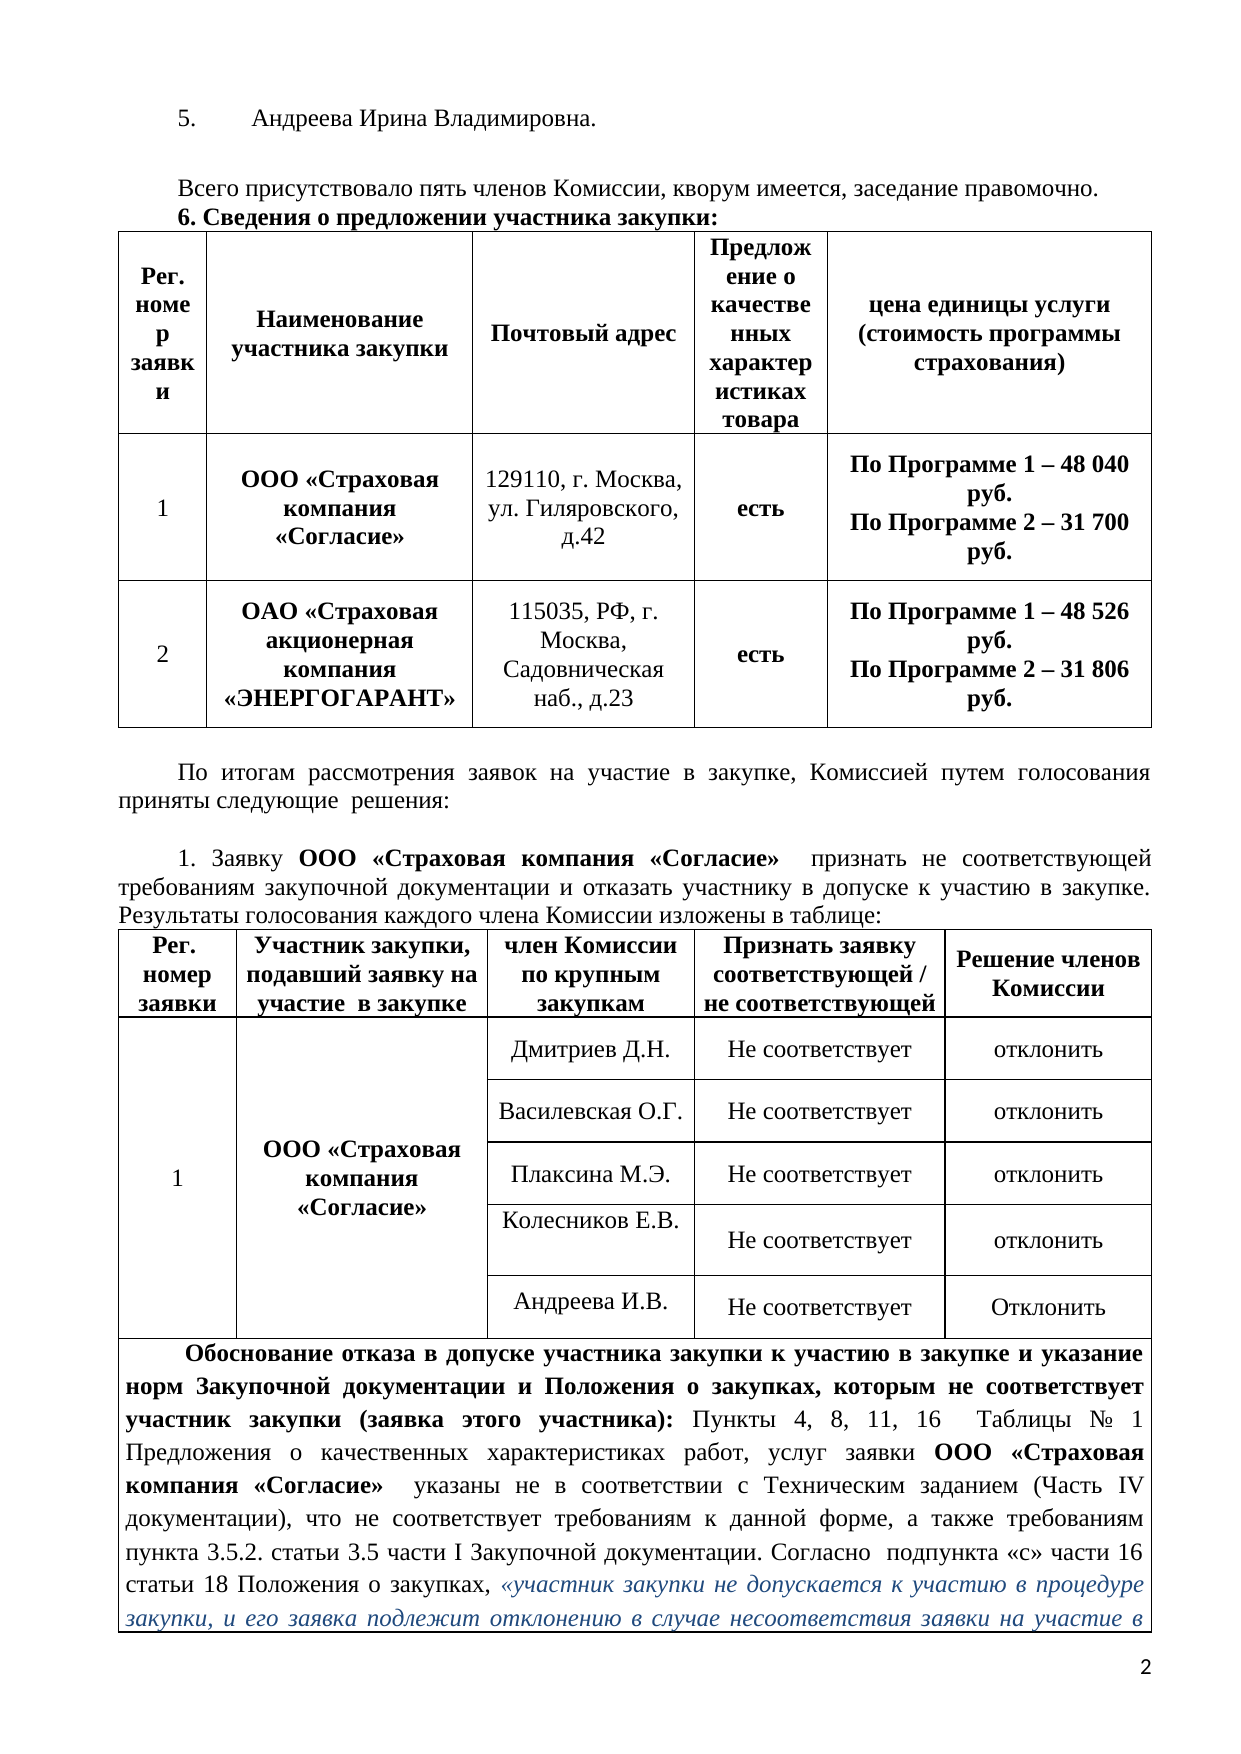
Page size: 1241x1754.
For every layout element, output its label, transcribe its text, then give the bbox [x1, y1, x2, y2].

table_cell 2 [119, 581, 206, 727]
table_cell Не соответствует [695, 1143, 944, 1204]
table_cell ООО «Страховая компания «Согласие» [237, 1018, 487, 1337]
table_header Наименование участника закупки [207, 232, 472, 433]
table_cell По Программе 1 – 48 526 руб. По Программе 2 – 31 806 руб. [828, 581, 1151, 727]
table_header Рег. номер заявки [119, 232, 206, 433]
table_cell Плаксина М.Э. [488, 1143, 694, 1204]
table_cell отклонить [946, 1143, 1151, 1204]
table_cell Отклонить [946, 1276, 1151, 1337]
table_cell отклонить [946, 1080, 1151, 1141]
text Всего присутствовало пять членов Комиссии, кворум имеется, заседание правомочно. [118, 173, 1152, 202]
table_cell Не соответствует [695, 1276, 944, 1337]
table_cell ООО «Страховая компания «Согласие» [207, 434, 472, 580]
table_cell 115035, РФ, г. Москва, Садовническая наб., д.23 [473, 581, 694, 727]
text 1. Заявку ООО «Страховая компания «Согласие» признать не соответствующей требованиям закупочной документации и отказать участнику в допуске к участию в закупке. Результаты голосования каждого члена Комиссии изложены в таблице: [118, 843, 1152, 929]
table_cell 1 [119, 1018, 236, 1337]
table_cell По Программе 1 – 48 040 руб. По Программе 2 – 31 700 руб. [828, 434, 1151, 580]
table_header Рег. номер заявки [119, 930, 236, 1016]
list Андреева Ирина Владимировна. [118, 103, 1152, 132]
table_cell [119, 1339, 1151, 1631]
table_cell 129110, г. Москва, ул. Гиляровского, д.42 [473, 434, 694, 580]
table_cell Не соответствует [695, 1080, 944, 1141]
table_cell Не соответствует [695, 1205, 944, 1275]
table_cell Дмитриев Д.Н. [488, 1018, 694, 1079]
table_cell есть [695, 581, 827, 727]
table_header Участник закупки, подавший заявку на участие в закупке [237, 930, 487, 1016]
text По итогам рассмотрения заявок на участие в закупке, Комиссией путем голосования приняты следующие решения: [118, 757, 1152, 814]
table_cell Василевская О.Г. [488, 1080, 694, 1141]
table_cell отклонить [946, 1205, 1151, 1275]
table_header Признать заявку соответствующей / не соответствующей [695, 930, 944, 1016]
table_header Почтовый адрес [473, 232, 694, 433]
table_header цена единицы услуги (стоимость программы страхования) [828, 232, 1151, 433]
table_cell есть [695, 434, 827, 580]
table_header Предложение о качественных характеристиках товара [695, 232, 827, 433]
table_cell 1 [119, 434, 206, 580]
table_cell отклонить [946, 1018, 1151, 1079]
table_cell ОАО «Страховая акционерная компания «ЭНЕРГОГАРАНТ» [207, 581, 472, 727]
table_cell Колесников Е.В. [488, 1205, 694, 1275]
table_cell Не соответствует [695, 1018, 944, 1079]
text 6. Сведения о предложении участника закупки: [118, 202, 1152, 231]
table_header Решение членов Комиссии [946, 930, 1151, 1016]
table_cell Андреева И.В. [488, 1276, 694, 1337]
table_header член Комиссии по крупным закупкам [488, 930, 694, 1016]
